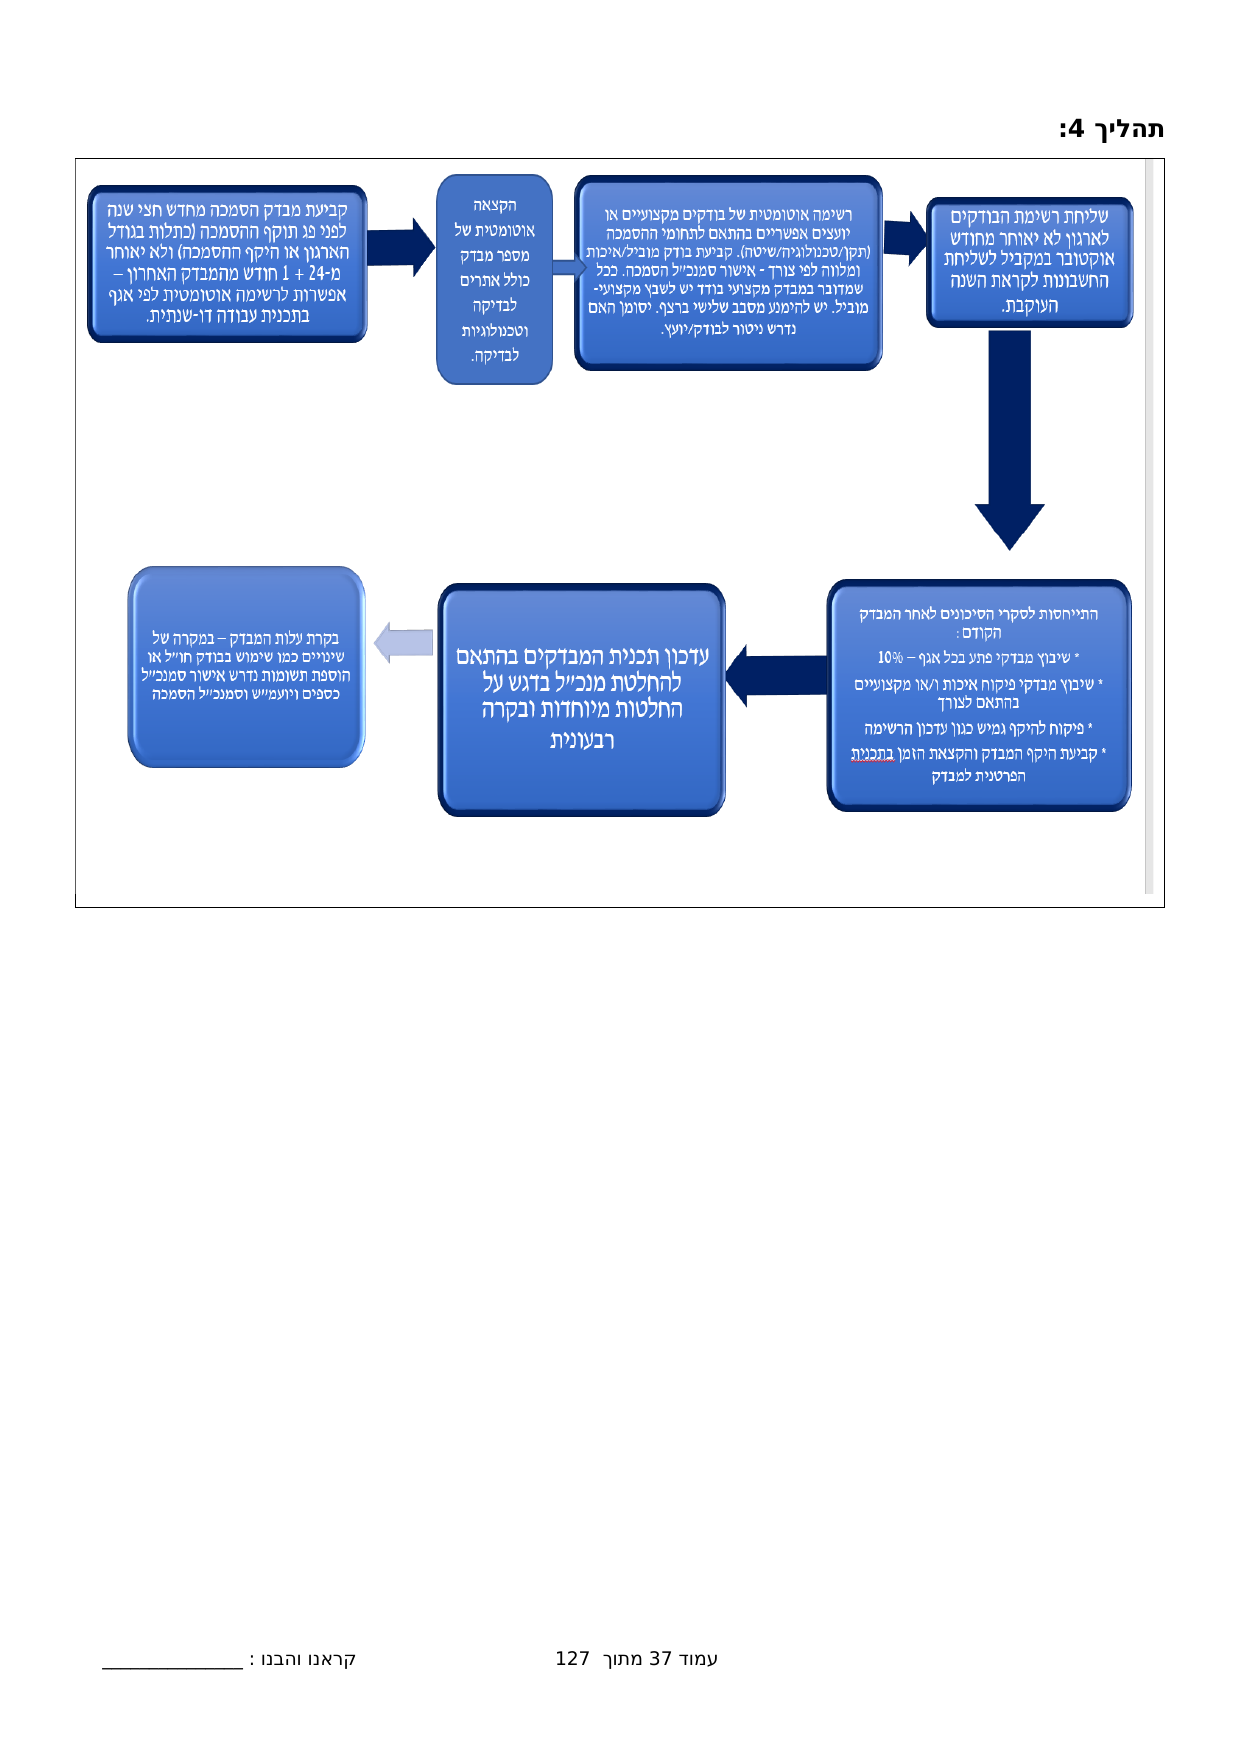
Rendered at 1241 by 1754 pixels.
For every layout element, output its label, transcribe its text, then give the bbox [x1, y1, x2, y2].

picture [75, 159, 1154, 894]
table_header [76, 159, 1164, 907]
text תהליך 4: [75, 114, 1165, 144]
